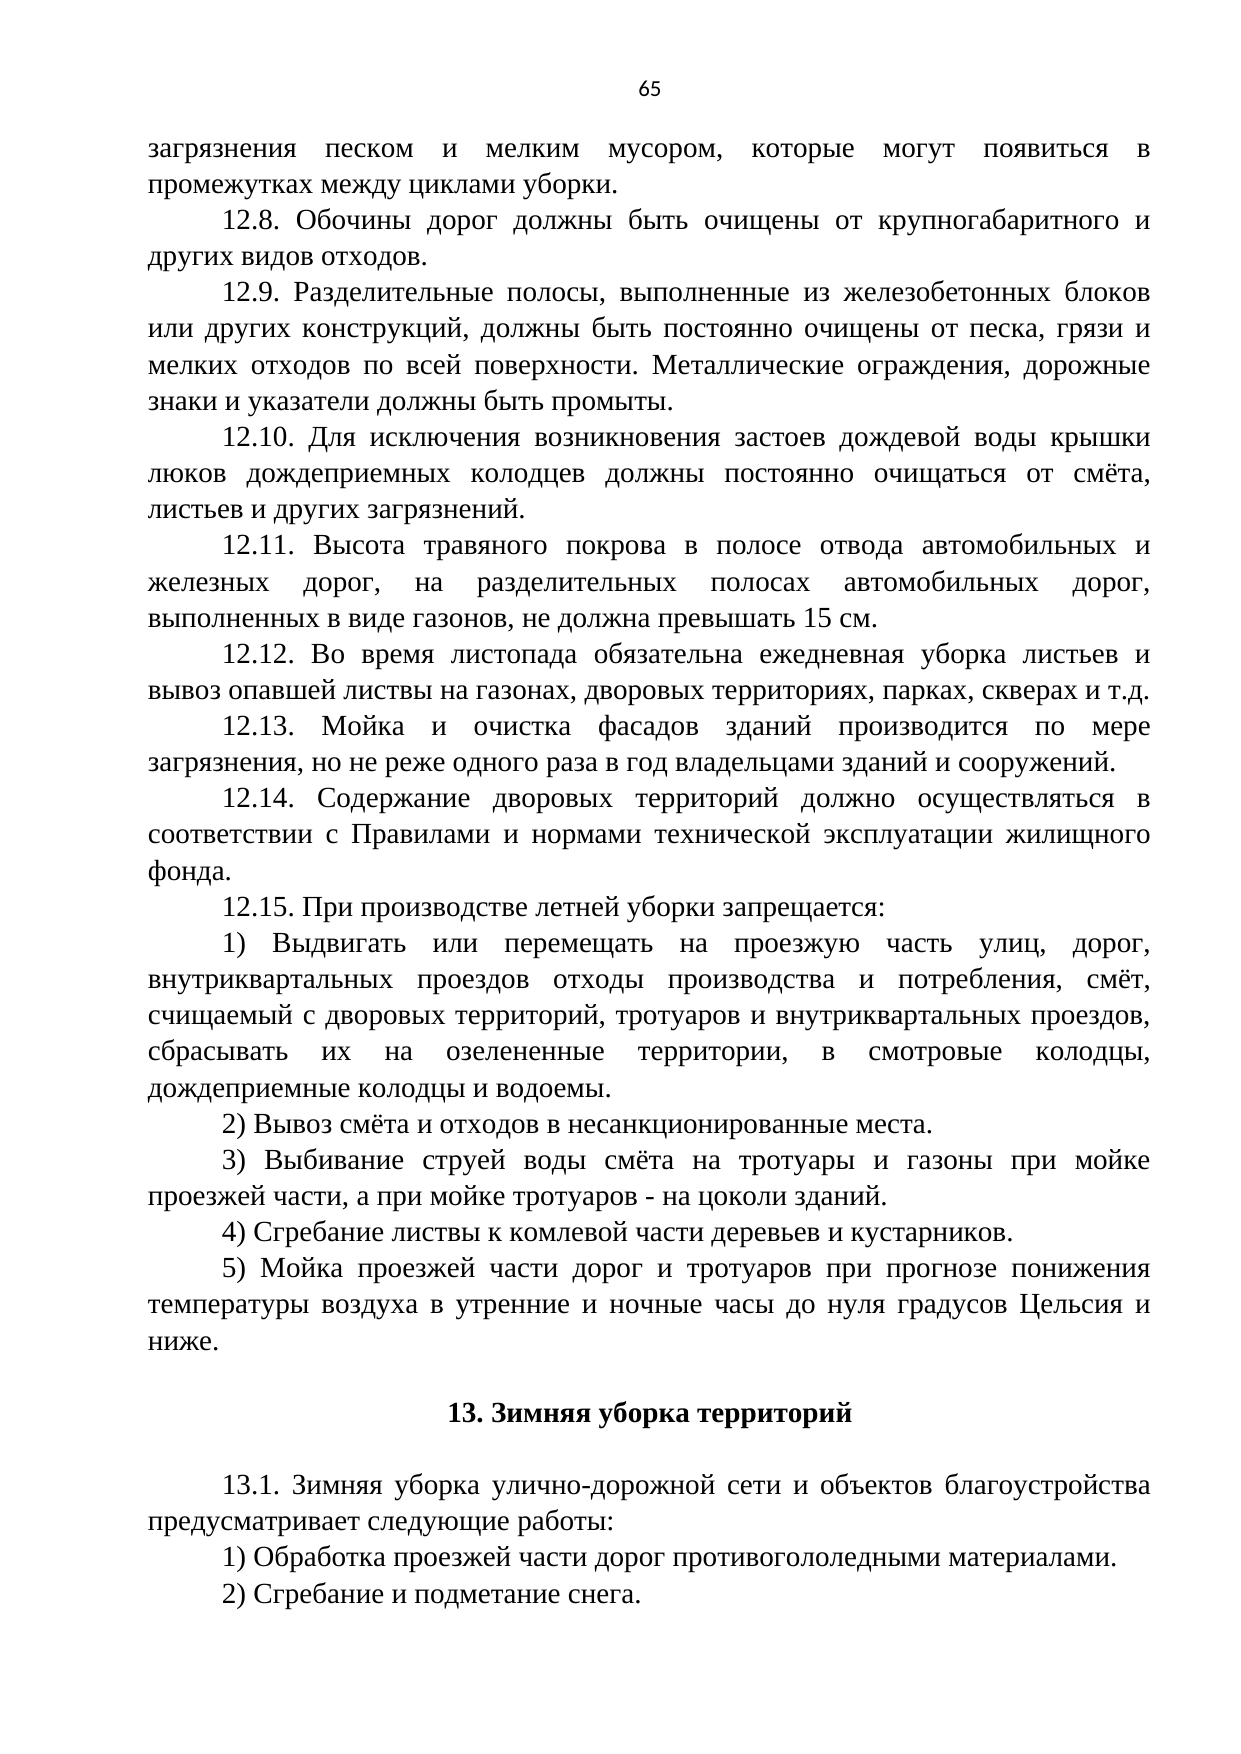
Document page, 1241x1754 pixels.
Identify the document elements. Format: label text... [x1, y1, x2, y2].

text 2) Сгребание и подметание снега. [148, 1576, 1152, 1609]
text 4) Сгребание листвы к комлевой части деревьев и кустарников. [148, 1214, 1152, 1248]
text 12.8. Обочины дорог должны быть очищены от крупногабаритного и других видов отходов. [148, 202, 1152, 272]
text 13. Зимняя уборка территорий [148, 1395, 1152, 1428]
text 12.15. При производстве летней уборки запрещается: [148, 889, 1152, 922]
text 12.14. Содержание дворовых территорий должно осуществляться в соответствии с Правилами и нормами технической эксплуатации жилищного фонда. [148, 781, 1152, 886]
text 5) Мойка проезжей части дорог и тротуаров при прогнозе понижения температуры воздуха в утренние и ночные часы до нуля градусов Цельсия и ниже. [148, 1250, 1152, 1356]
text 1) Выдвигать или перемещать на проезжую часть улиц, дорог, внутриквартальных проездов отходы производства и потребления, смёт, счищаемый с дворовых территорий, тротуаров и внутриквартальных проездов, сбрасывать их на озелененные территории, в смотровые колодцы, дождеприемные колодцы и водоемы. [148, 925, 1152, 1103]
text 12.11. Высота травяного покрова в полосе отвода автомобильных и железных дорог, на разделительных полосах автомобильных дорог, выполненных в виде газонов, не должна превышать 15 см. [148, 527, 1152, 633]
text 2) Вывоз смёта и отходов в несанкционированные места. [148, 1106, 1152, 1139]
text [148, 130, 1152, 199]
text 1) Обработка проезжей части дорог противогололедными материалами. [148, 1539, 1152, 1573]
text 13.1. Зимняя уборка улично-дорожной сети и объектов благоустройства предусматривает следующие работы: [148, 1467, 1152, 1537]
text 12.9. Разделительные полосы, выполненные из железобетонных блоков или других конструкций, должны быть постоянно очищены от песка, грязи и мелких отходов по всей поверхности. Металлические ограждения, дорожные знаки и указатели должны быть промыты. [148, 274, 1152, 416]
text 12.13. Мойка и очистка фасадов зданий производится по мере загрязнения, но не реже одного раза в год владельцами зданий и сооружений. [148, 708, 1152, 778]
text 3) Выбивание струей воды смёта на тротуары и газоны при мойке проезжей части, а при мойке тротуаров - на цоколи зданий. [148, 1142, 1152, 1212]
text 12.10. Для исключения возникновения застоев дождевой воды крышки люков дождеприемных колодцев должны постоянно очищаться от смёта, листьев и других загрязнений. [148, 419, 1152, 525]
text 12.12. Во время листопада обязательна ежедневная уборка листьев и вывоз опавшей листвы на газонах, дворовых территориях, парках, скверах и т.д. [148, 636, 1152, 706]
